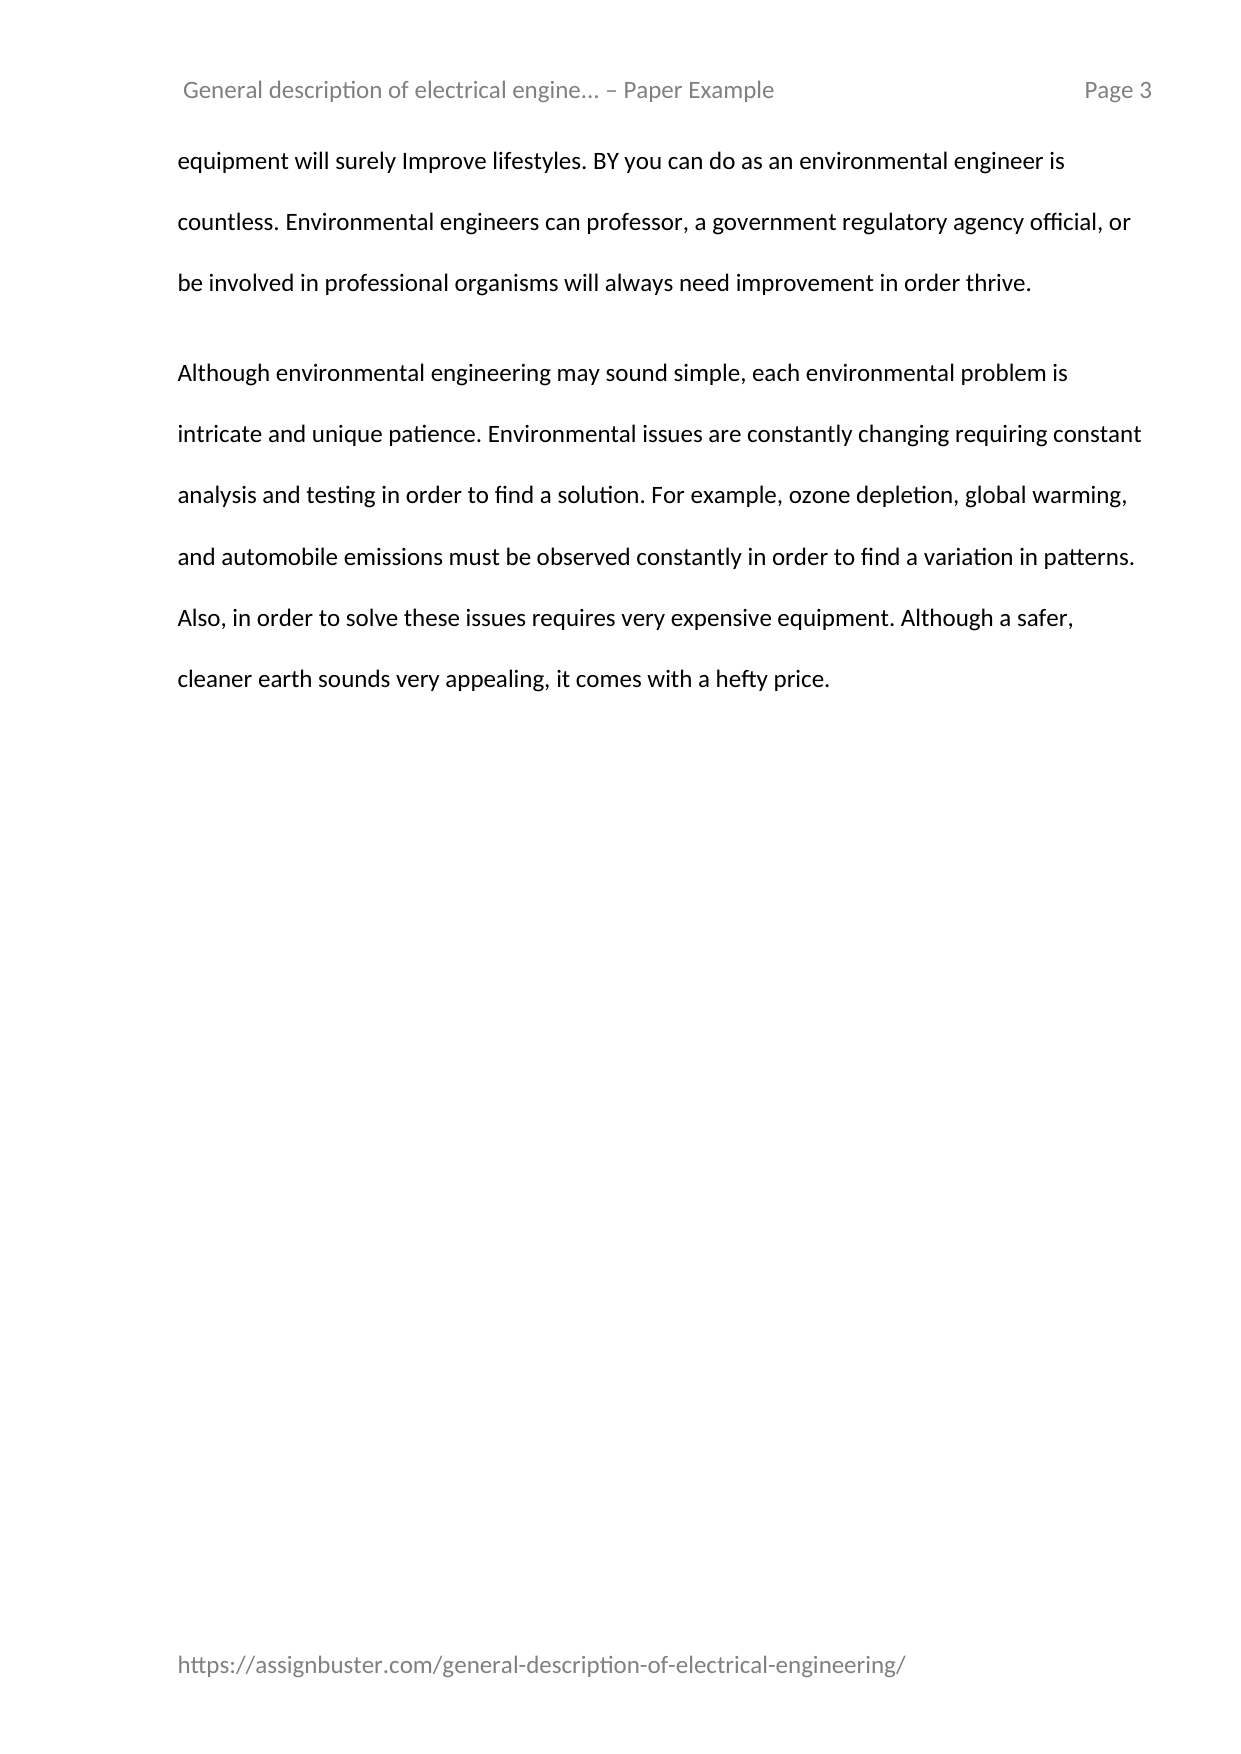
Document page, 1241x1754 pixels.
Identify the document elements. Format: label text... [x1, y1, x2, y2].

text Although environmental engineering may sound simple, each environmental problem is intricate and unique patience. Environmental issues are constantly changing requiring constant analysis and testing in order to find a solution. For example, ozone depletion, global warming, and automobile emissions must be observed constantly in order to find a variation in patterns. Also, in order to solve these issues requires very expensive equipment. Although a safer, cleaner earth sounds very appealing, it comes with a hefty price. [177, 358, 1152, 693]
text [177, 145, 1152, 298]
